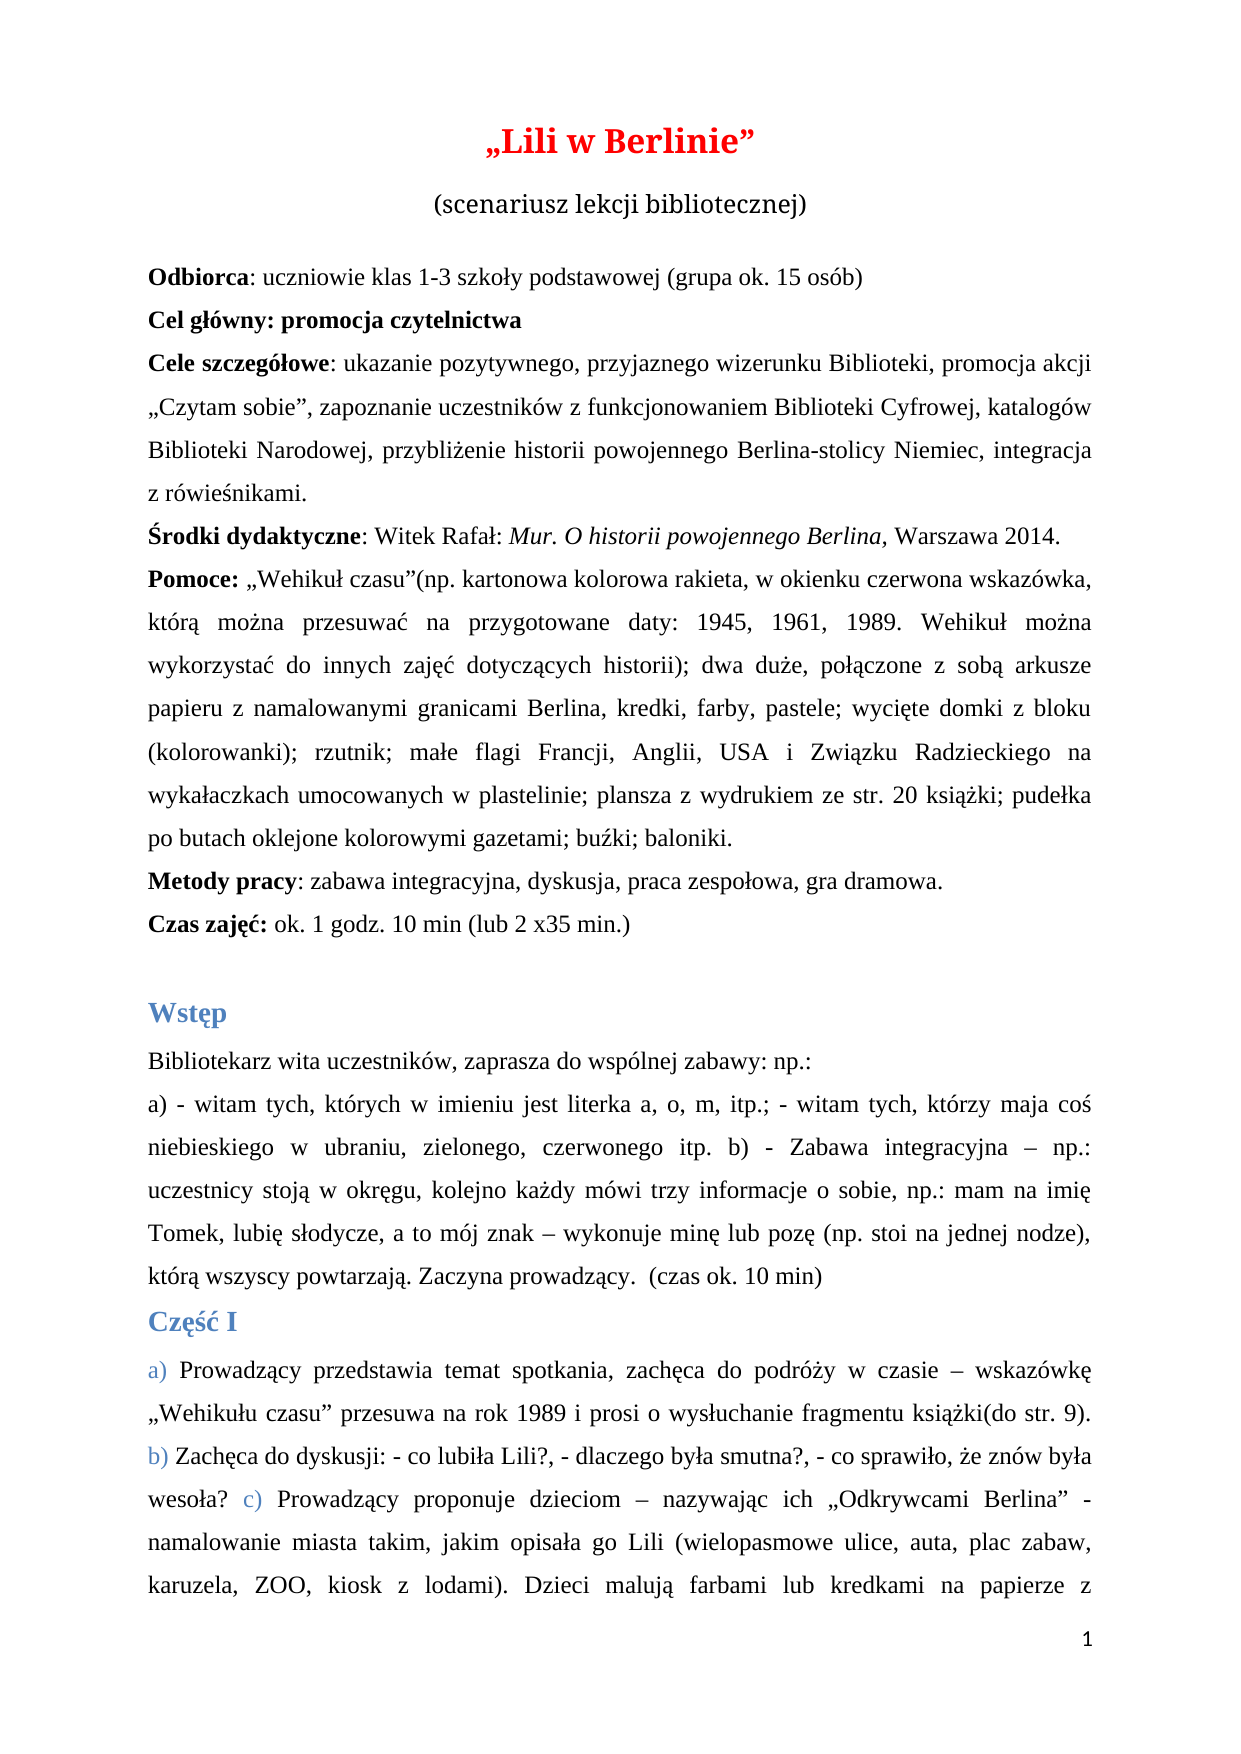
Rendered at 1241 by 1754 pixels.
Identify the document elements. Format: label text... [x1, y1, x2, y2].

text Część I [148, 1304, 1092, 1338]
text (scenariusz lekcji bibliotecznej) [148, 186, 1092, 220]
text Cel główny: promocja czytelnictwa [148, 305, 1092, 334]
text Czas zajęć: ok. 1 godz. 10 min (lub 2 x35 min.) [148, 909, 1092, 938]
text Cele szczegółowe: ukazanie pozytywnego, przyjaznego wizerunku Biblioteki, promocja akcji „Czytam sobie”, zapoznanie uczestników z funkcjonowaniem Biblioteki Cyfrowej, katalogów Biblioteki Narodowej, przybliżenie historii powojennego Berlina-stolicy Niemiec, integracja z rówieśnikami. [148, 348, 1092, 507]
text Metody pracy: zabawa integracyjna, dyskusja, praca zespołowa, gra dramowa. [148, 866, 1092, 895]
text Bibliotekarz wita uczestników, zaprasza do wspólnej zabawy: np.: [148, 1046, 1092, 1074]
text Wstęp [148, 995, 1092, 1029]
text „Lili w Berlinie” [148, 118, 1092, 163]
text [148, 1355, 1092, 1599]
text Środki dydaktyczne: Witek Rafał: Mur. O historii powojennego Berlina, Warszawa 2014. [148, 521, 1092, 550]
text a) - witam tych, których w imieniu jest literka a, o, m, itp.; - witam tych, którzy maja coś niebieskiego w ubraniu, zielonego, czerwonego itp. b) - Zabawa integracyjna – np.: uczestnicy stoją w okręgu, kolejno każdy mówi trzy informacje o sobie, np.: mam na imię Tomek, lubię słodycze, a to mój znak – wykonuje minę lub pozę (np. stoi na jednej nodze), którą wszyscy powtarzają. Zaczyna prowadzący. (czas ok. 10 min) [148, 1089, 1092, 1290]
text Pomoce: „Wehikuł czasu”(np. kartonowa kolorowa rakieta, w okienku czerwona wskazówka, którą można przesuwać na przygotowane daty: 1945, 1961, 1989. Wehikuł można wykorzystać do innych zajęć dotyczących historii); dwa duże, połączone z sobą arkusze papieru z namalowanymi granicami Berlina, kredki, farby, pastele; wycięte domki z bloku (kolorowanki); rzutnik; małe flagi Francji, Anglii, USA i Związku Radzieckiego na wykałaczkach umocowanych w plastelinie; plansza z wydrukiem ze str. 20 książki; pudełka po butach oklejone kolorowymi gazetami; buźki; baloniki. [148, 564, 1092, 852]
text Odbiorca: uczniowie klas 1-3 szkoły podstawowej (grupa ok. 15 osób) [148, 262, 1092, 291]
